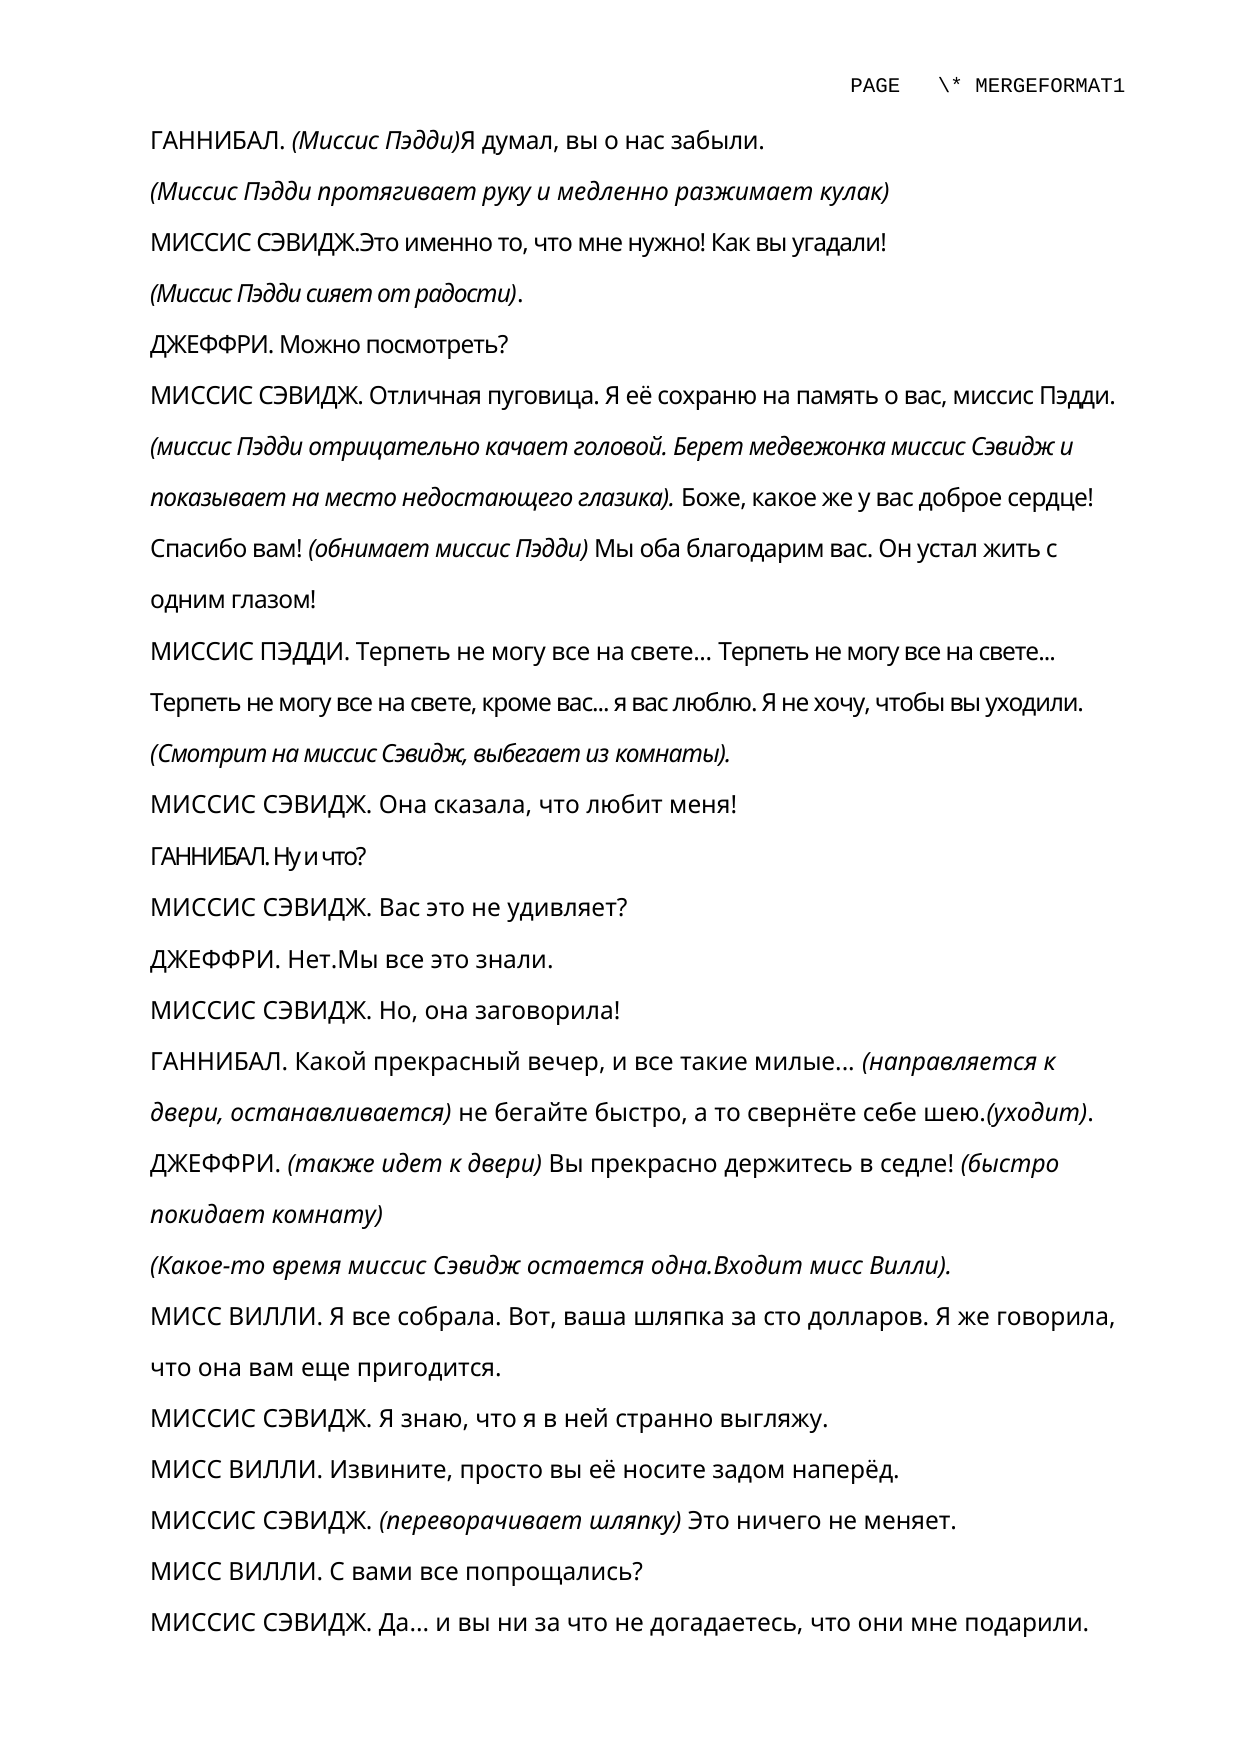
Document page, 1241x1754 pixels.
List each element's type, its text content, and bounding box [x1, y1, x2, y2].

text МИССИС СЭВИДЖ. (переворачивает шляпку) Это ничего не меняет. [150, 1503, 1125, 1537]
text ГАННИБАЛ. Какой прекрасный вечер, и все такие милые... (направляется к двери, останавливается) не бегайте быстро, а то свернёте себе шею.(уходит). [150, 1044, 1125, 1129]
text МИСС ВИЛЛИ. Я все собрала. Вот, ваша шляпка за сто долларов. Я же говорила, что она вам еще пригодится. [150, 1299, 1125, 1384]
text ДЖЕФФРИ. (также идет к двери) Вы прекрасно держитесь в седле! (быстро покидает комнату) [150, 1146, 1125, 1231]
text МИССИС СЭВИДЖ. Да... и вы ни за что не догадаетесь, что они мне подарили. [150, 1605, 1125, 1639]
text (Миссис Пэдди протягивает руку и медленно разжимает кулак) [150, 173, 1125, 207]
text МИССИС СЭВИДЖ. Но, она заговорила! [150, 993, 1125, 1027]
text МИССИС СЭВИДЖ.Это именно то, что мне нужно! Как вы угадали! [150, 224, 1125, 258]
text МИСС ВИЛЛИ. Извините, просто вы её носите задом наперёд. [150, 1452, 1125, 1486]
text ДЖЕФФРИ. Нет.Мы все это знали. [150, 942, 1125, 976]
text ГАННИБАЛ. (Миссис Пэдди)Я думал, вы о нас забыли. [150, 122, 1125, 156]
text МИССИС СЭВИДЖ. Она сказала, что любит меня! [150, 787, 1125, 821]
text МИССИС СЭВИДЖ. Вас это не удивляет? [150, 890, 1125, 924]
text (Миссис Пэдди сияет от радости). [150, 275, 1125, 309]
text МИССИС ПЭДДИ. Терпеть не могу все на свете... Терпеть не могу все на свете... Терпеть не могу все на свете, кроме вас... я вас люблю. Я не хочу, чтобы вы уходили. (Смотрит на миссис Сэвидж, выбегает из комнаты). [150, 633, 1125, 769]
text МИССИС СЭВИДЖ. Отличная пуговица. Я её сохраню на память о вас, миссис Пэдди.(миссис Пэдди отрицательно качает головой. Берет медвежонка миссис Сэвидж и показывает на место недостающего глазика). Боже, какое же у вас доброе сердце! Спасибо вам! (обнимает миссис Пэдди) Мы оба благодарим вас. Он устал жить с одним глазом! [150, 377, 1125, 616]
text ДЖЕФФРИ. Можно посмотреть? [150, 326, 1125, 361]
text ГАННИБАЛ. Ну и что? [150, 838, 1125, 872]
text МИСС ВИЛЛИ. С вами все попрощались? [150, 1554, 1125, 1588]
text (Какое-то время миссис Сэвидж остается одна.Входит мисс Вилли). [150, 1248, 1125, 1282]
text МИССИС СЭВИДЖ. Я знаю, что я в ней странно выгляжу. [150, 1401, 1125, 1435]
